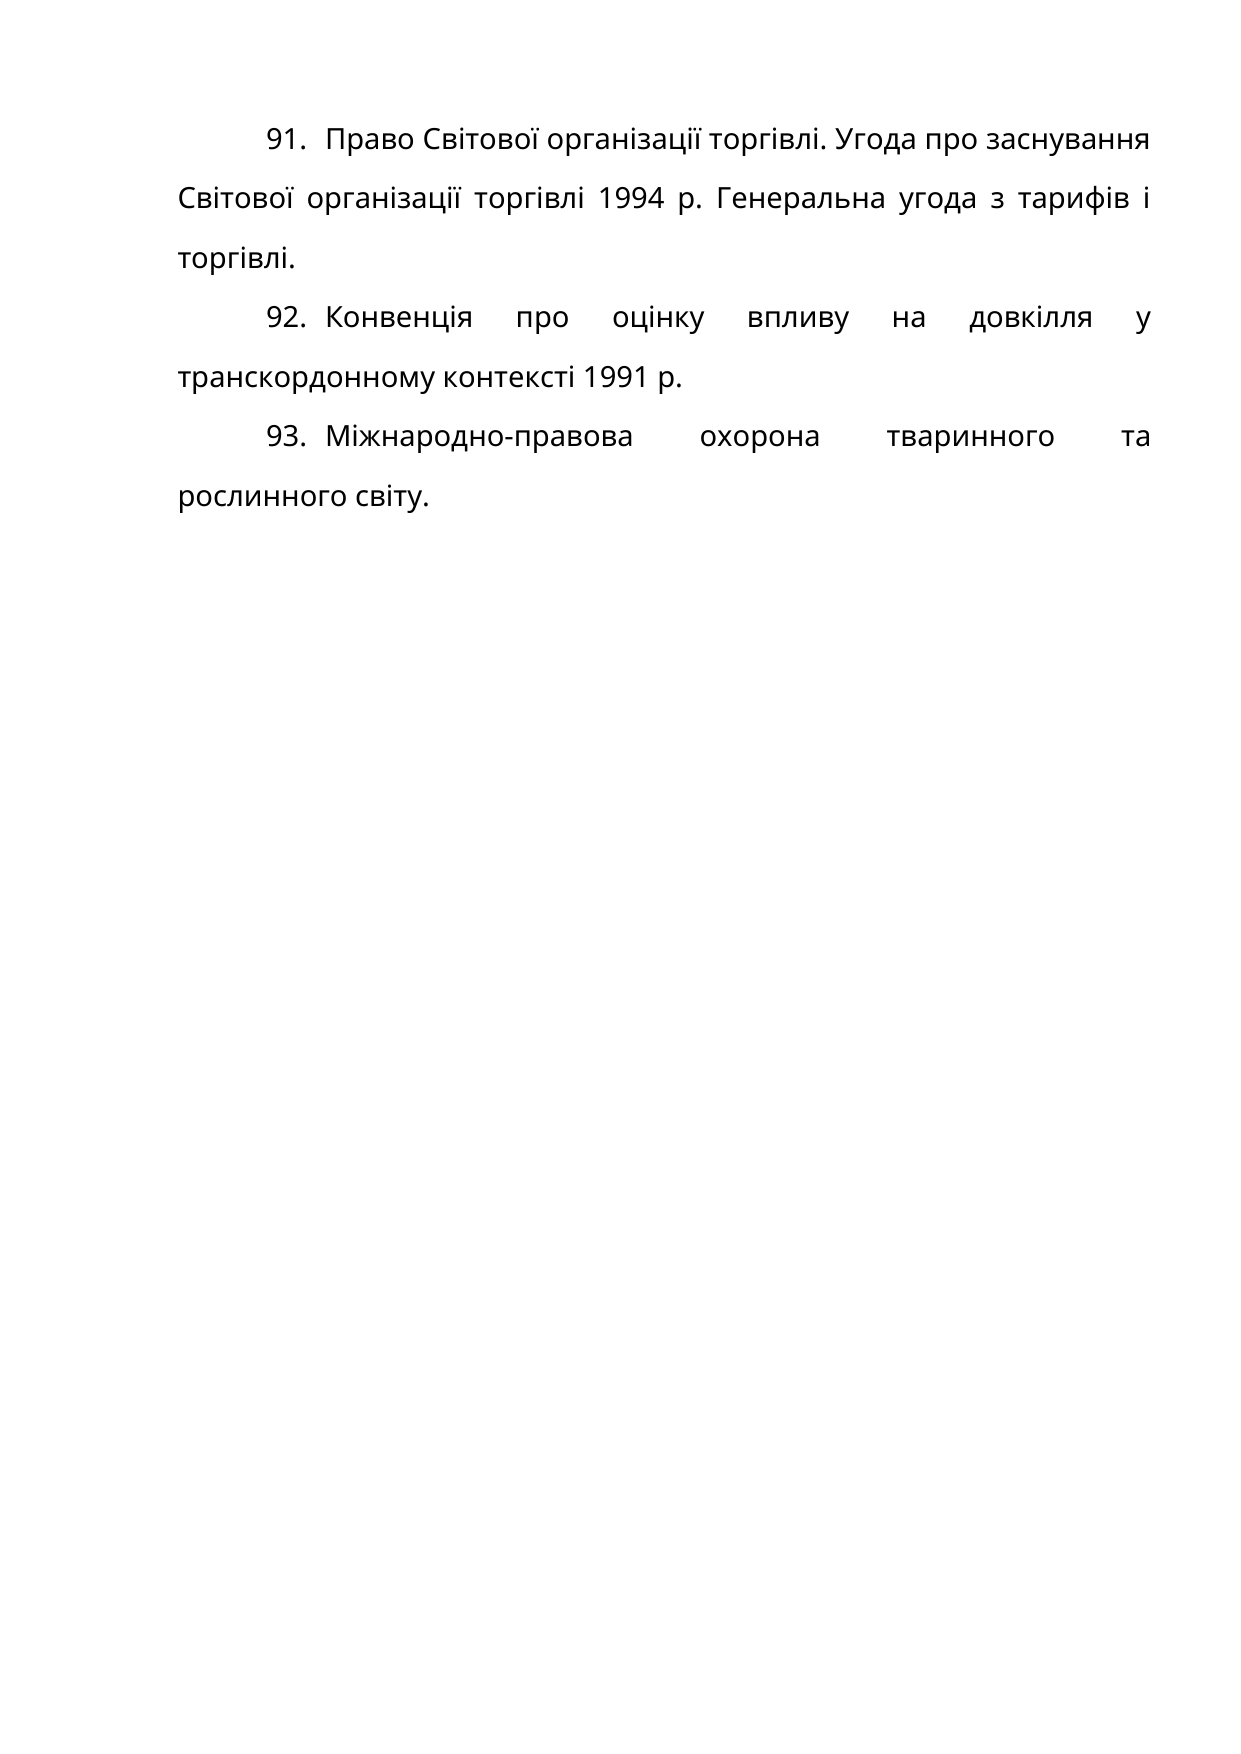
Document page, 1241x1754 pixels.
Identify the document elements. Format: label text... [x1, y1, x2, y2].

list Конвенція про оцінку впливу на довкілля у транскордонному контексті 1991 р. [177, 297, 1152, 396]
list Міжнародно-правова охорона тваринного та рослинного світу. [177, 416, 1152, 515]
list Право Світової організації торгівлі. Угода про заснування Світової організації торгівлі 1994 р. Генеральна угода з тарифів і торгівлі. [177, 118, 1152, 277]
